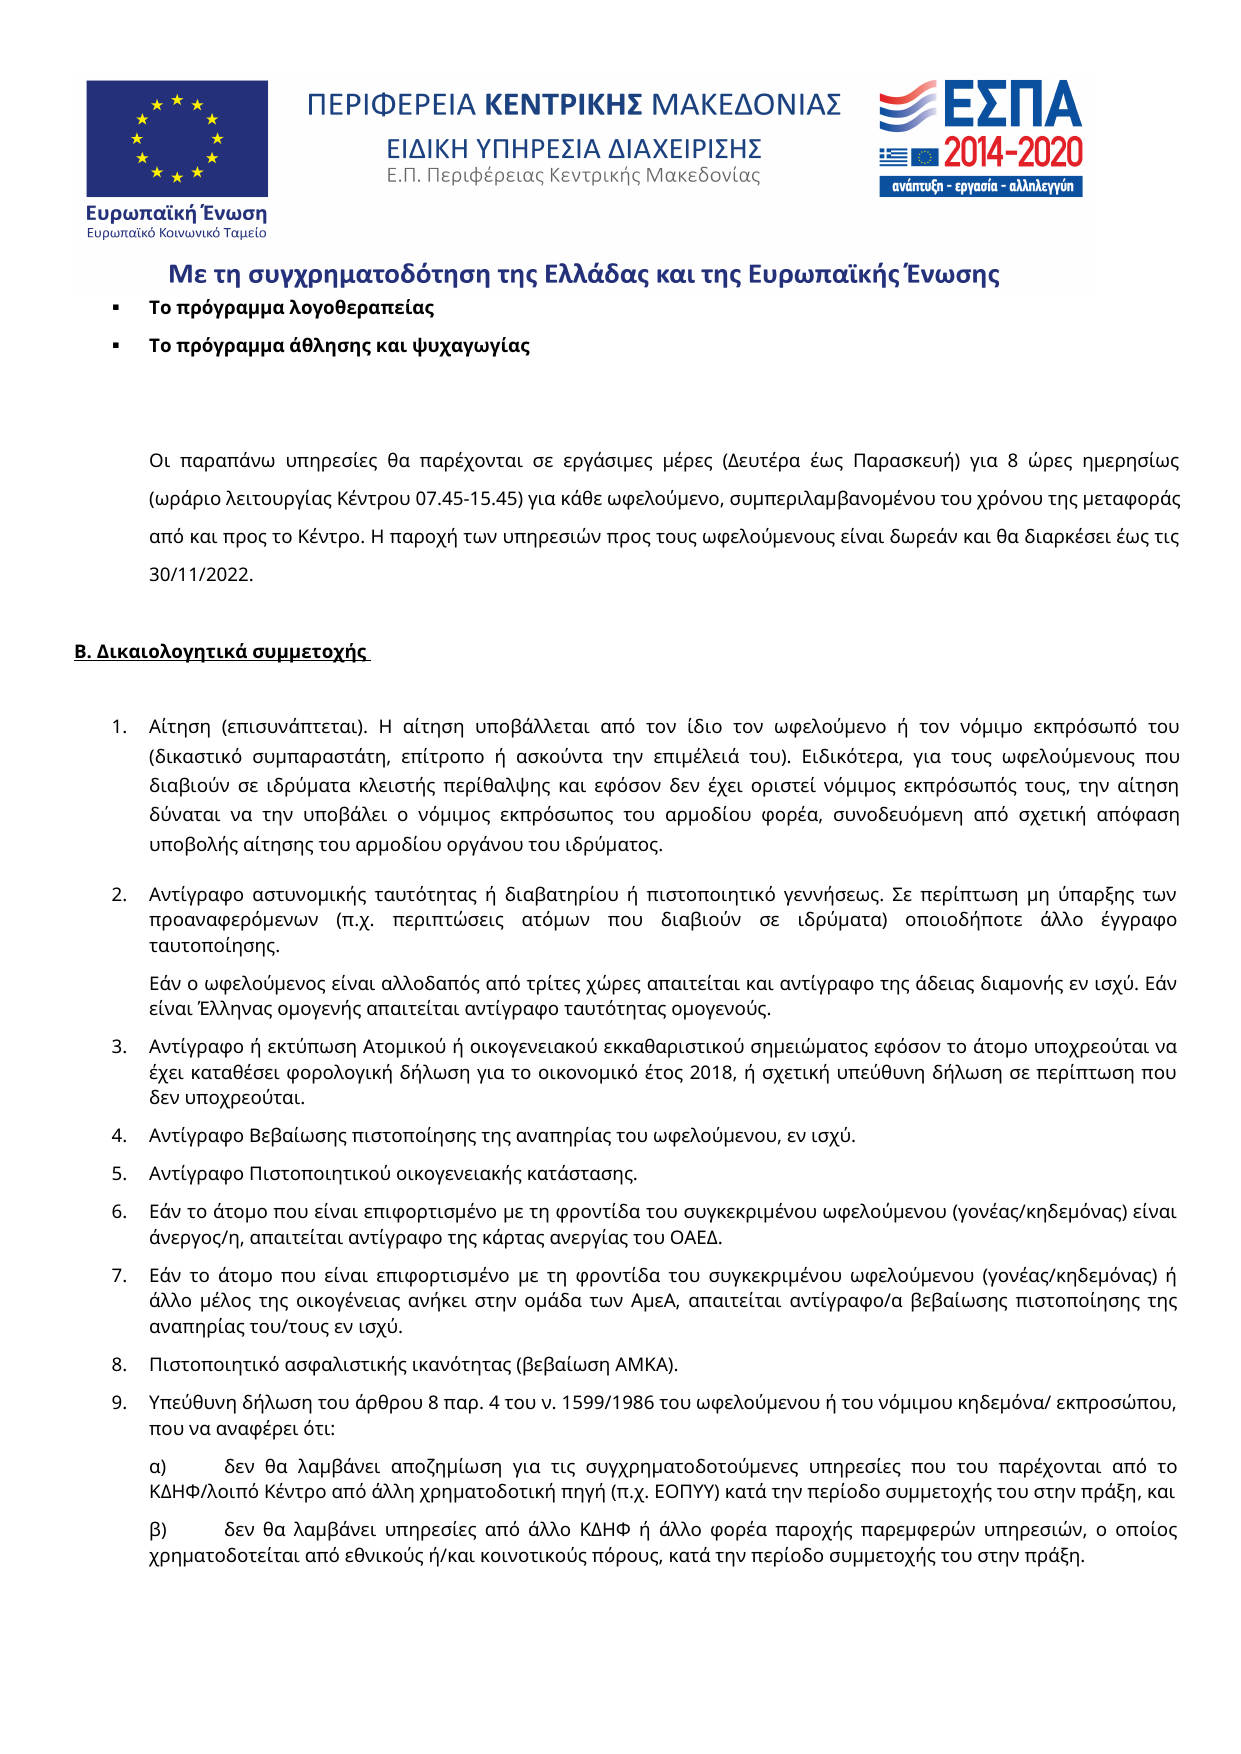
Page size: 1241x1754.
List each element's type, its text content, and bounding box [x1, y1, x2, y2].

list Αντίγραφο Πιστοποιητικού οικογενειακής κατάστασης. [111, 1161, 1178, 1186]
picture [73, 73, 1096, 295]
text Β. Δικαιολογητικά συμμετοχής [74, 638, 1181, 664]
list Εάν το άτομο που είναι επιφορτισμένο με τη φροντίδα του συγκεκριμένου ωφελούμενου (γονέας/κηδεμόνας) ή άλλο μέλος της οικογένειας ανήκει στην ομάδα των ΑμεΑ, απαιτείται αντίγραφο/α βεβαίωσης πιστοποίησης της αναπηρίας του/τους εν ισχύ. [111, 1262, 1178, 1339]
list Υπεύθυνη δήλωση του άρθρου 8 παρ. 4 του ν. 1599/1986 του ωφελούμενου ή του νόμιμου κηδεμόνα/ εκπροσώπου, που να αναφέρει ότι: [111, 1389, 1178, 1440]
list Αντίγραφο αστυνομικής ταυτότητας ή διαβατηρίου ή πιστοποιητικό γεννήσεως. Σε περίπτωση μη ύπαρξης των προαναφερόμενων (π.χ. περιπτώσεις ατόμων που διαβιούν σε ιδρύματα) οποιοδήποτε άλλο έγγραφο ταυτοποίησης. [111, 881, 1178, 958]
text Εάν ο ωφελούμενος είναι αλλοδαπός από τρίτες χώρες απαιτείται και αντίγραφο της άδειας διαμονής εν ισχύ. Εάν είναι Έλληνας ομογενής απαιτείται αντίγραφο ταυτότητας ομογενούς. [149, 970, 1178, 1021]
text β) δεν θα λαμβάνει υπηρεσίες από άλλο ΚΔΗΦ ή άλλο φορέα παροχής παρεμφερών υπηρεσιών, ο οποίος χρηματοδοτείται από εθνικούς ή/και κοινοτικούς πόρους, κατά την περίοδο συμμετοχής του στην πράξη. [149, 1516, 1178, 1567]
list Το πρόγραμμα λογοθεραπείας [111, 294, 1181, 320]
list Αντίγραφο Βεβαίωσης πιστοποίησης της αναπηρίας του ωφελούμενου, εν ισχύ. [111, 1123, 1178, 1148]
text α) δεν θα λαμβάνει αποζημίωση για τις συγχρηματοδοτούμενες υπηρεσίες που του παρέχονται από το ΚΔΗΦ/λοιπό Κέντρο από άλλη χρηματοδοτική πηγή (π.χ. ΕΟΠΥΥ) κατά την περίοδο συμμετοχής του στην πράξη, και [149, 1453, 1178, 1504]
list Αντίγραφο ή εκτύπωση Ατομικού ή οικογενειακού εκκαθαριστικού σημειώματος εφόσον το άτομο υποχρεούται να έχει καταθέσει φορολογική δήλωση για το οικονομικό έτος 2018, ή σχετική υπεύθυνη δήλωση σε περίπτωση που δεν υποχρεούται. [111, 1034, 1178, 1110]
list Εάν το άτομο που είναι επιφορτισμένο με τη φροντίδα του συγκεκριμένου ωφελούμενου (γονέας/κηδεμόνας) είναι άνεργος/η, απαιτείται αντίγραφο της κάρτας ανεργίας του ΟΑΕΔ. [111, 1199, 1178, 1250]
list Πιστοποιητικό ασφαλιστικής ικανότητας (βεβαίωση ΑΜΚΑ). [111, 1351, 1178, 1377]
list Οι παραπάνω υπηρεσίες θα παρέχονται σε εργάσιμες μέρες (Δευτέρα έως Παρασκευή) για 8 ώρες ημερησίως (ωράριο λειτουργίας Κέντρου 07.45-15.45) για κάθε ωφελούμενο, συμπεριλαμβανομένου του χρόνου της μεταφοράς από και προς το Κέντρο. Η παροχή των υπηρεσιών προς τους ωφελούμενους είναι δωρεάν και θα διαρκέσει έως τις 30/11/2022. [149, 447, 1181, 587]
list Το πρόγραμμα άθλησης και ψυχαγωγίας [111, 332, 1181, 358]
list Αίτηση (επισυνάπτεται). Η αίτηση υποβάλλεται από τον ίδιο τον ωφελούμενο ή τον νόμιμο εκπρόσωπό του (δικαστικό συμπαραστάτη, επίτροπο ή ασκούντα την επιμέλειά του). Ειδικότερα, για τους ωφελούμενους που διαβιούν σε ιδρύματα κλειστής περίθαλψης και εφόσον δεν έχει οριστεί νόμιμος εκπρόσωπός τους, την αίτηση δύναται να την υποβάλει ο νόμιμος εκπρόσωπος του αρμοδίου φορέα, συνοδευόμενη από σχετική απόφαση υποβολής αίτησης του αρμοδίου οργάνου του ιδρύματος. [111, 714, 1181, 856]
